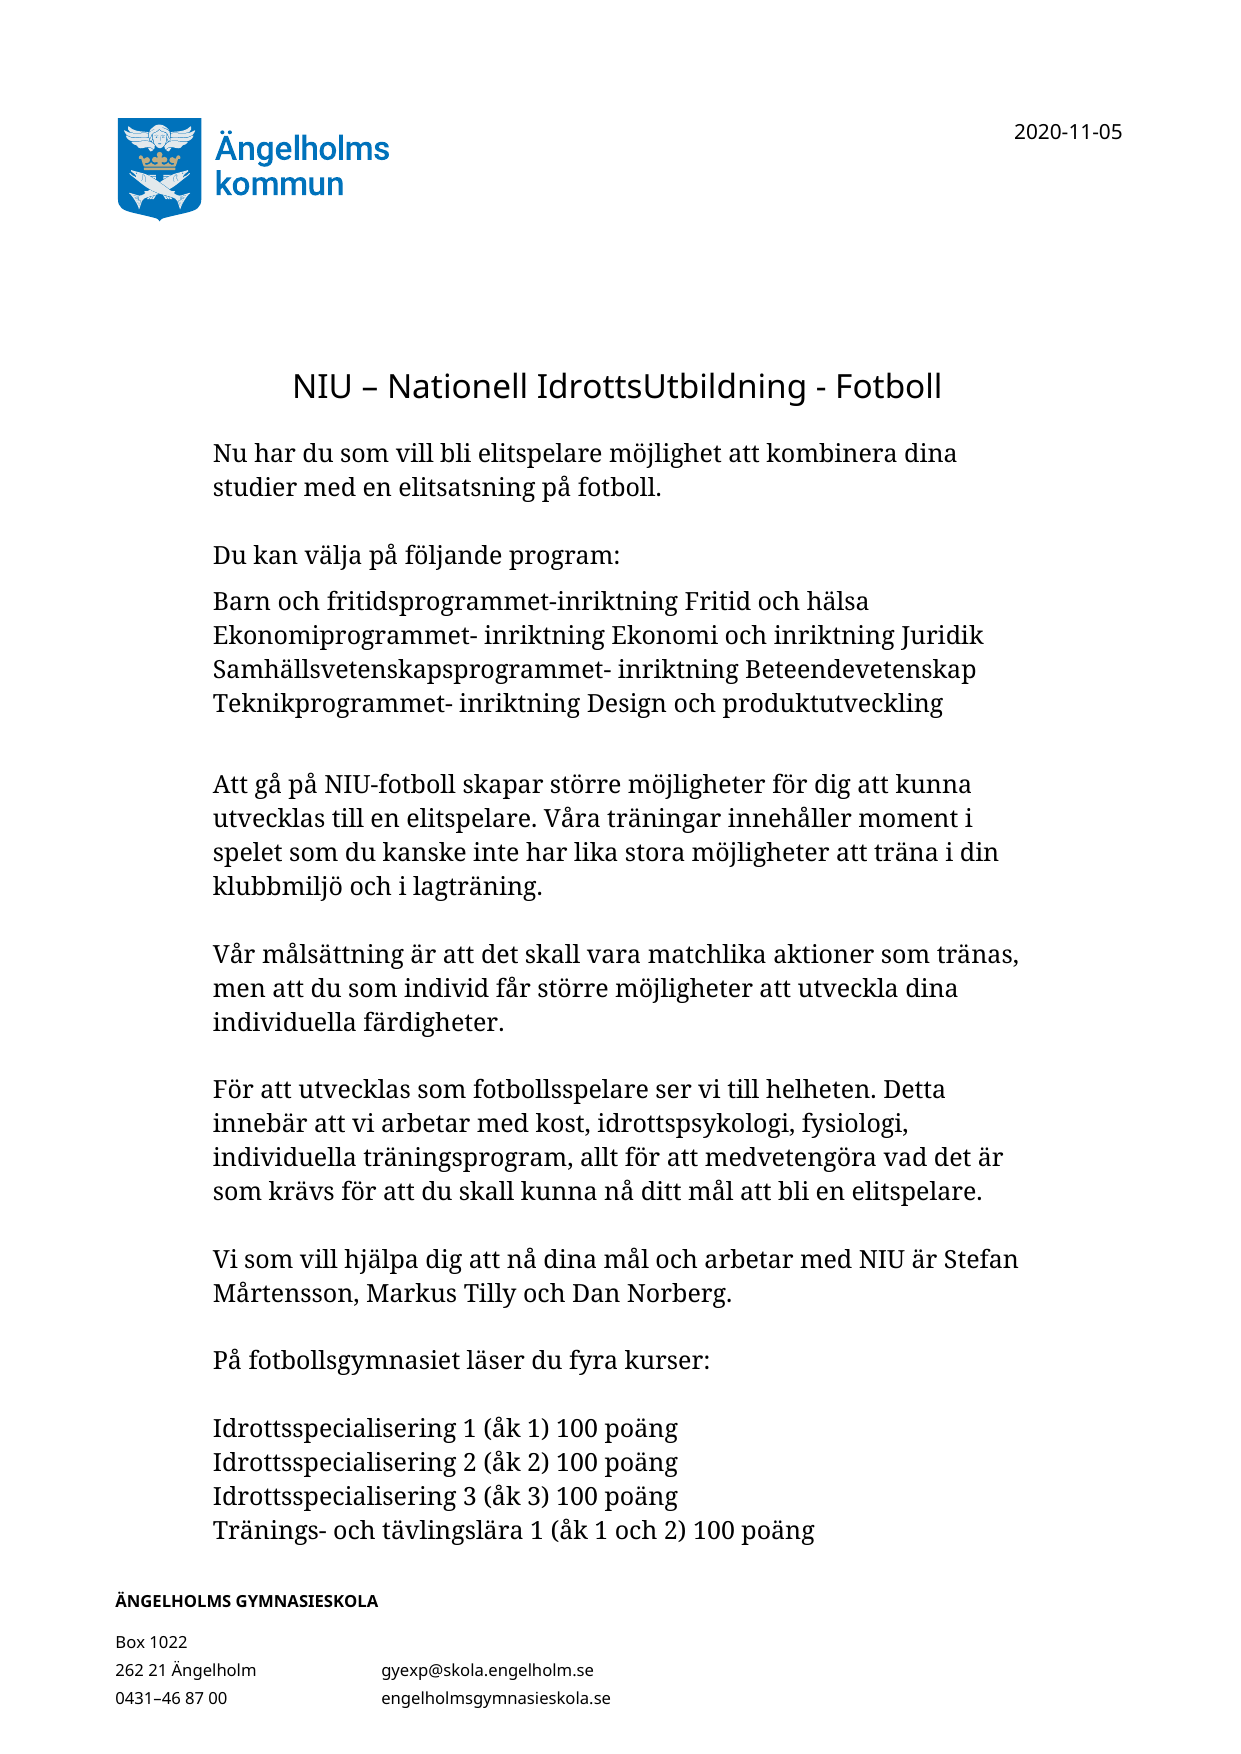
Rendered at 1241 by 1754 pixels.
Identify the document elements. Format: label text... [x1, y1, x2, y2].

text Vi som vill hjälpa dig att nå dina mål och arbetar med NIU är Stefan Mårtensson, Markus Tilly och Dan Norberg. [213, 1241, 1022, 1309]
text För att utvecklas som fotbollsspelare ser vi till helheten. Detta innebär att vi arbetar med kost, idrottspsykologi, fysiologi, individuella träningsprogram, allt för att medvetengöra vad det är som krävs för att du skall kunna nå ditt mål att bli en elitspelare. [213, 1072, 1022, 1208]
subtitle NIU – Nationell IdrottsUtbildning - Fotboll [213, 365, 1022, 407]
text Barn och fritidsprogrammet-inriktning Fritid och hälsa [213, 584, 1022, 618]
text Tränings- och tävlingslära 1 (åk 1 och 2) 100 poäng [213, 1512, 1022, 1546]
text Idrottsspecialisering 3 (åk 3) 100 poäng [213, 1478, 1022, 1512]
text Nu har du som vill bli elitspelare möjlighet att kombinera dina studier med en elitsatsning på fotboll. [213, 436, 1022, 504]
text Idrottsspecialisering 1 (åk 1) 100 poäng [213, 1410, 1022, 1444]
text På fotbollsgymnasiet läser du fyra kurser: [213, 1343, 1022, 1377]
text Att gå på NIU-fotboll skapar större möjligheter för dig att kunna utvecklas till en elitspelare. Våra träningar innehåller moment i spelet som du kanske inte har lika stora möjligheter att träna i din klubbmiljö och i lagträning. [213, 767, 1022, 903]
text Vår målsättning är att det skall vara matchlika aktioner som tränas, men att du som individ får större möjligheter att utveckla dina individuella färdigheter. [213, 936, 1022, 1038]
text Du kan välja på följande program: [213, 537, 1022, 571]
text Samhällsvetenskapsprogrammet- inriktning Beteendevetenskap [213, 652, 1022, 686]
text Ekonomiprogrammet- inriktning Ekonomi och inriktning Juridik [213, 618, 1022, 652]
text Idrottsspecialisering 2 (åk 2) 100 poäng [213, 1444, 1022, 1478]
text Teknikprogrammet- inriktning Design och produktutveckling [213, 686, 1022, 720]
